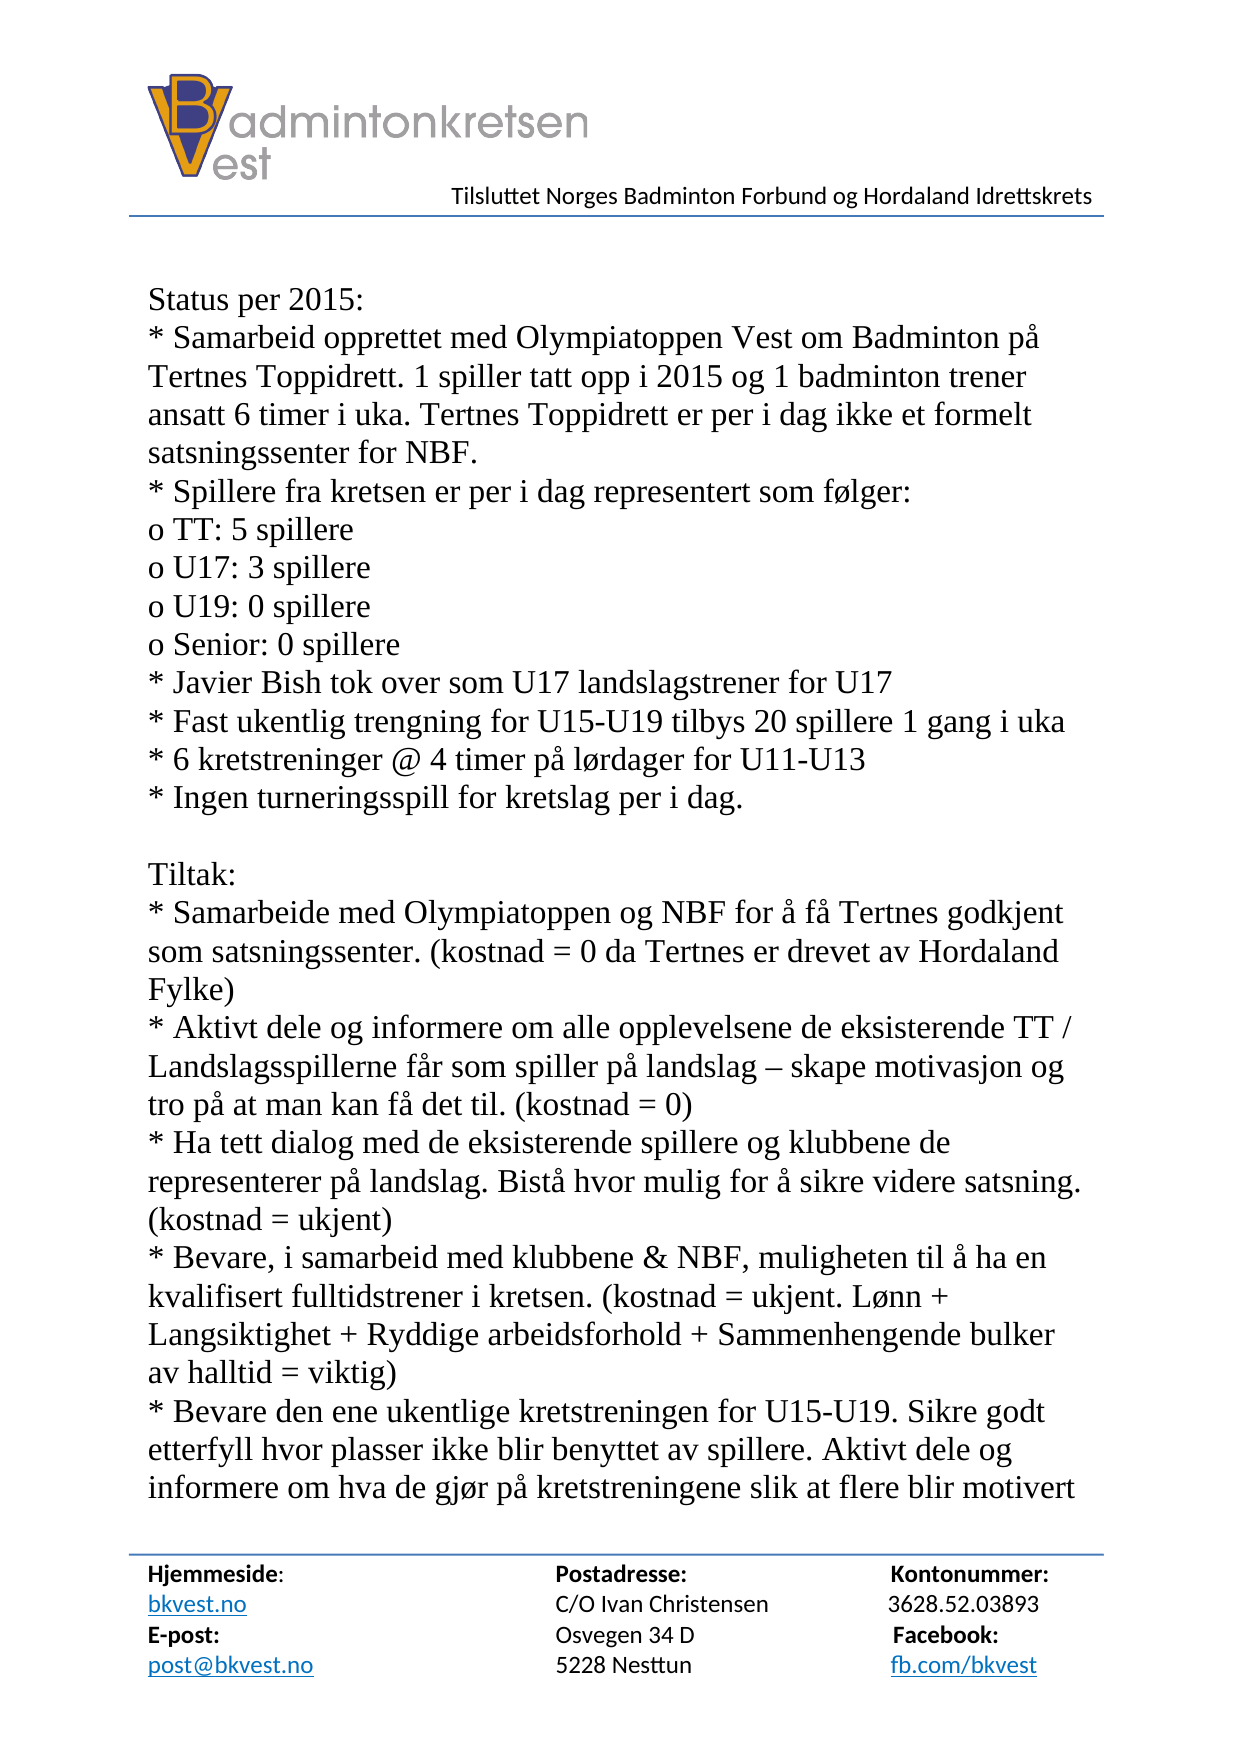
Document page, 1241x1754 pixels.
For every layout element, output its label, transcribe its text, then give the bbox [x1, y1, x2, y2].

text o U19: 0 spillere [148, 586, 1093, 624]
text * Fast ukentlig trengning for U15-U19 tilbys 20 spillere 1 gang i uka [148, 701, 1093, 739]
text Status per 2015: [148, 279, 1093, 318]
text * Samarbeide med Olympiatoppen og NBF for å få Tertnes godkjent som satsningssenter. (kostnad = 0 da Tertnes er drevet av Hordaland Fylke) [148, 893, 1093, 1008]
text Tiltak: [148, 854, 1093, 893]
text o TT: 5 spillere [148, 509, 1093, 548]
picture [147, 73, 588, 180]
text * Ingen turneringsspill for kretslag per i dag. [148, 778, 1093, 816]
text * Aktivt dele og informere om alle opplevelsene de eksisterende TT / Landslagsspillerne får som spiller på landslag – skape motivasjon og tro på at man kan få det til. (kostnad = 0) [148, 1008, 1093, 1123]
text * Javier Bish tok over som U17 landslagstrener for U17 [148, 663, 1093, 701]
text * Samarbeid opprettet med Olympiatoppen Vest om Badminton på Tertnes Toppidrett. 1 spiller tatt opp i 2015 og 1 badminton trener ansatt 6 timer i uka. Tertnes Toppidrett er per i dag ikke et formelt satsningssenter for NBF. [148, 318, 1093, 471]
text * 6 kretstreninger @ 4 timer på lørdager for U11-U13 [148, 739, 1093, 778]
text * Ha tett dialog med de eksisterende spillere og klubbene de representerer på landslag. Bistå hvor mulig for å sikre videre satsning. (kostnad = ukjent) [148, 1123, 1093, 1238]
text * Bevare, i samarbeid med klubbene & NBF, muligheten til å ha en kvalifisert fulltidstrener i kretsen. (kostnad = ukjent. Lønn + Langsiktighet + Ryddige arbeidsforhold + Sammenhengende bulker av halltid = viktig) [148, 1238, 1093, 1391]
text o U17: 3 spillere [148, 548, 1093, 586]
text * Spillere fra kretsen er per i dag representert som følger: [148, 471, 1093, 509]
text o Senior: 0 spillere [148, 624, 1093, 663]
